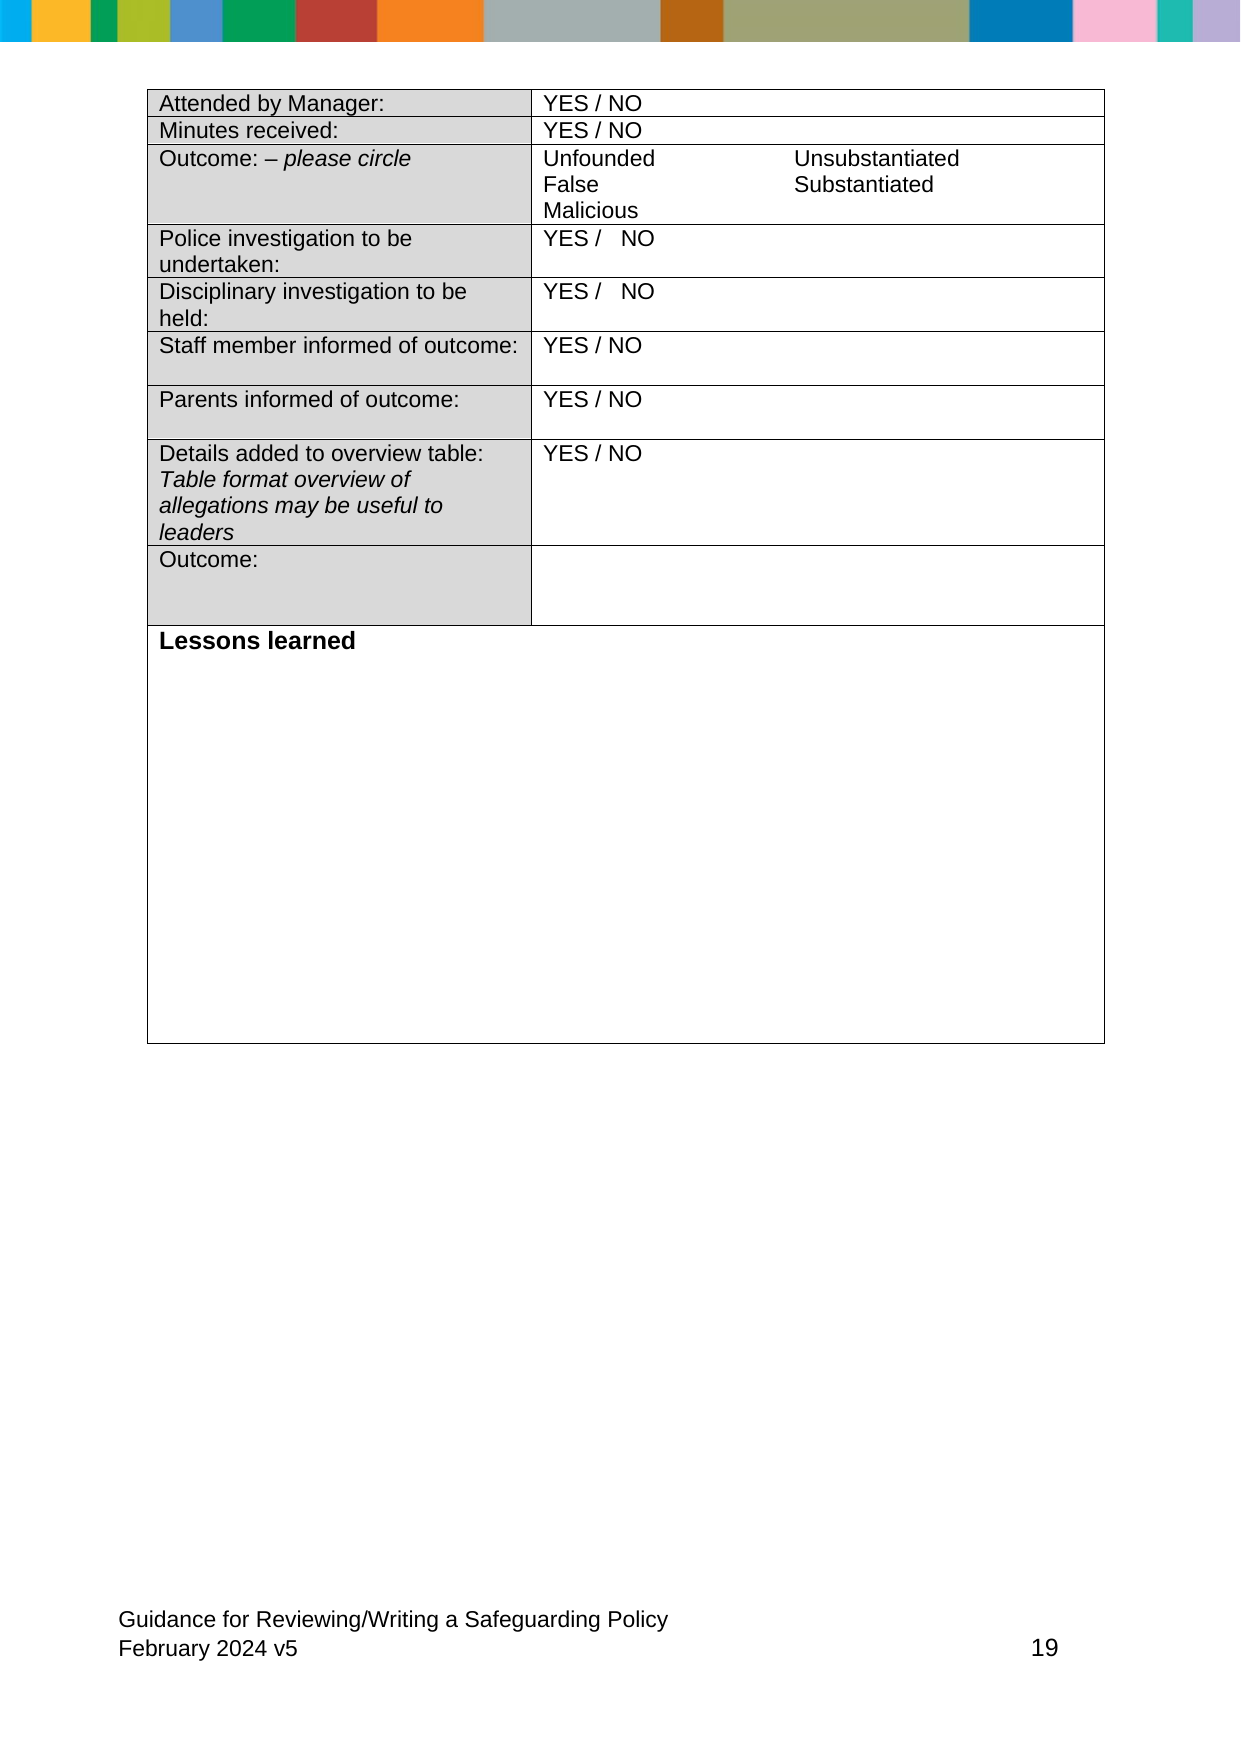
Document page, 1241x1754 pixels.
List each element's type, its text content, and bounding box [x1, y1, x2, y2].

table_cell YES / NO [532, 90, 1104, 116]
picture [1071, 0, 1241, 42]
table_cell YES / NO [532, 117, 1104, 143]
table_cell Lessons learned [148, 626, 1104, 1043]
table_cell Unsubstantiated Substantiated [783, 145, 1104, 223]
table_cell Parents informed of outcome: [148, 386, 531, 438]
table_cell Attended by Manager: [148, 90, 531, 116]
table_cell Outcome: [148, 546, 531, 625]
table_cell Police investigation to be undertaken: [148, 225, 531, 277]
table_cell [532, 546, 1104, 625]
table_cell Unfounded False Malicious [532, 145, 783, 223]
table_cell Minutes received: [148, 117, 531, 143]
picture [31, 0, 970, 42]
table_cell YES / NO [532, 386, 1104, 438]
table_cell Disciplinary investigation to be held: [148, 278, 531, 331]
table_cell YES / NO [532, 332, 1104, 385]
table_cell Outcome: – please circle [148, 145, 531, 223]
table_cell YES / NO [532, 278, 1104, 331]
table_cell Staff member informed of outcome: [148, 332, 531, 385]
table_cell YES / NO [532, 225, 1104, 277]
table_cell YES / NO [532, 440, 1104, 545]
table_cell Details added to overview table: Table format overview of allegations may be useful to leaders [148, 440, 531, 545]
